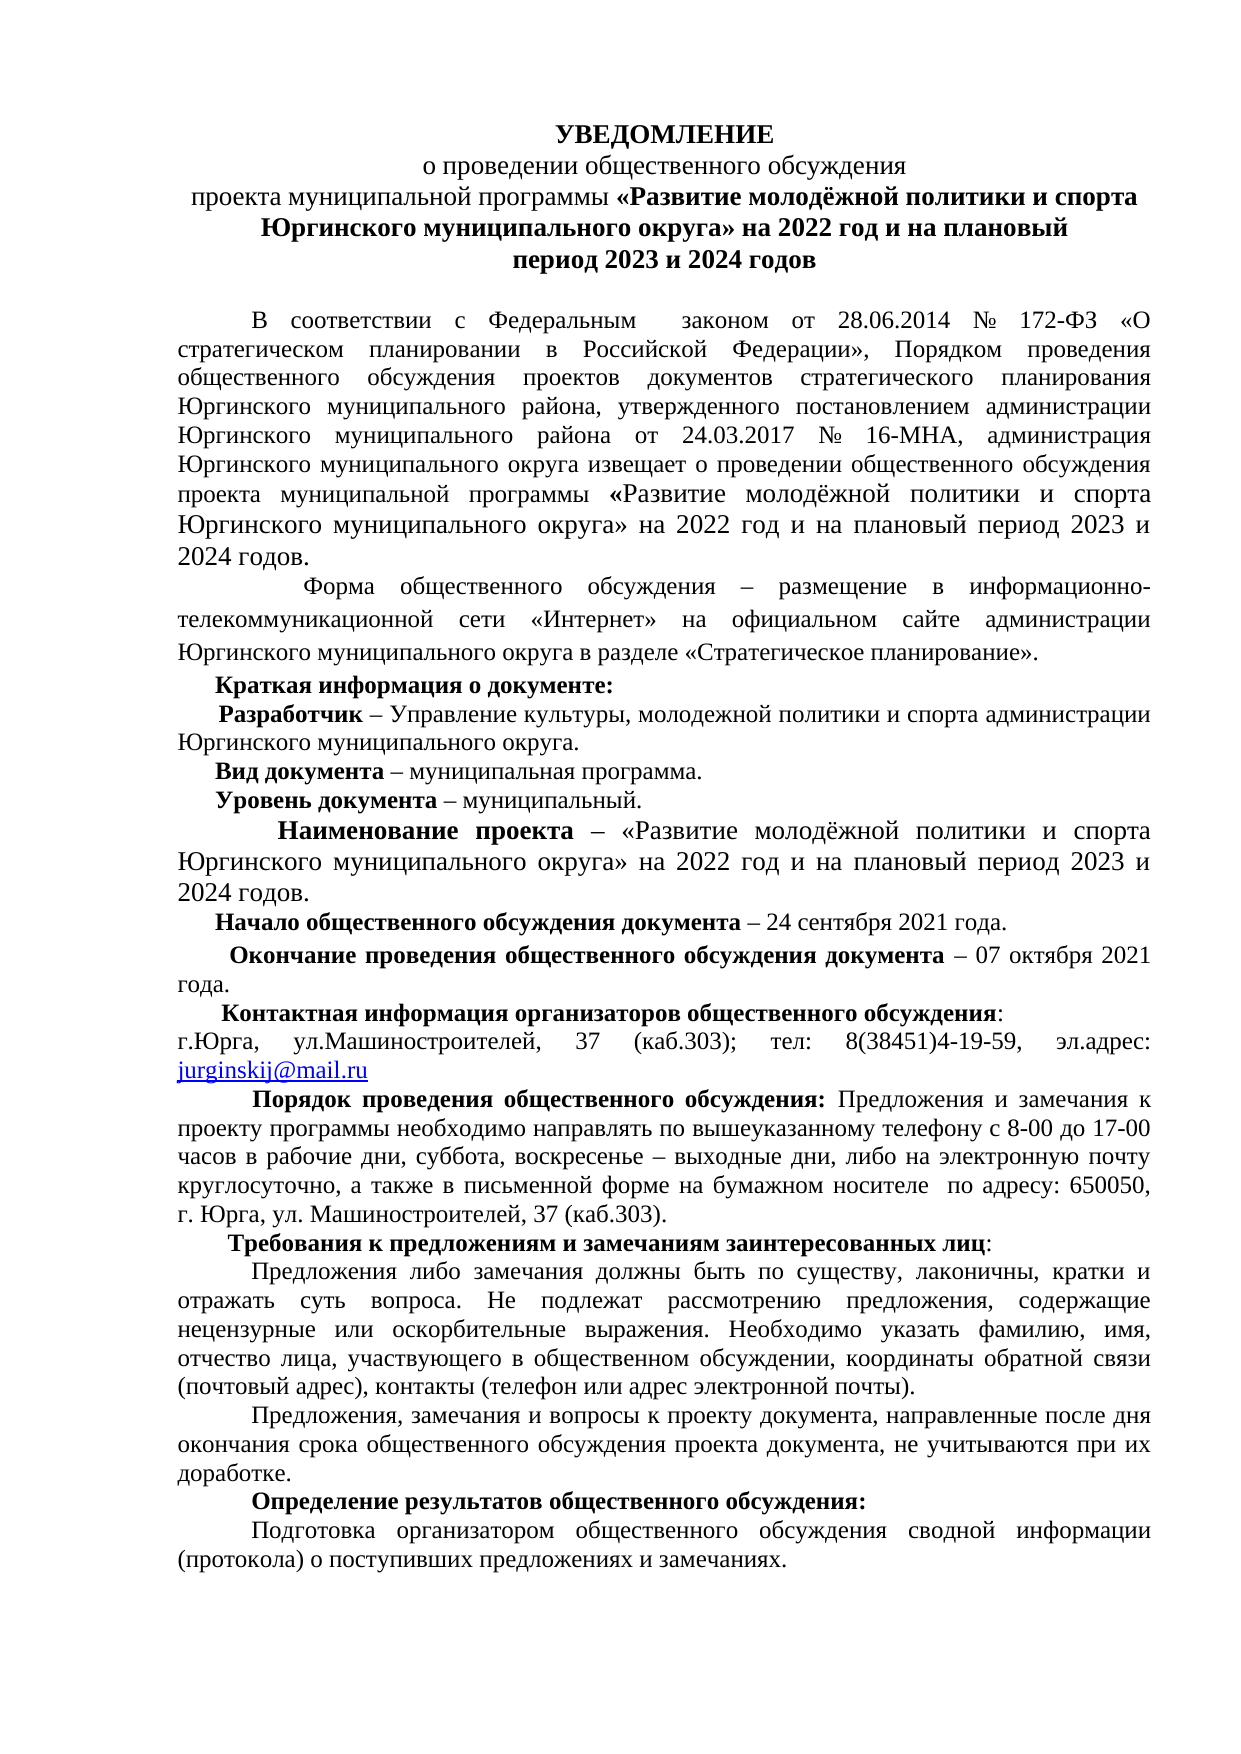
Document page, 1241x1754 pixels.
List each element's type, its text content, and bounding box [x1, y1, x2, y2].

text Разработчик – Управление культуры, молодежной политики и спорта администрации Юргинского муниципального округа. [177, 699, 1152, 756]
text Краткая информация о документе: [177, 670, 1152, 699]
text Уровень документа – муниципальный. [177, 785, 1152, 814]
text о проведении общественного обсуждения [177, 149, 1152, 180]
text Вид документа – муниципальная программа. [177, 756, 1152, 785]
text Форма общественного обсуждения – размещение в информационно-телекоммуникационной сети «Интернет» на официальном сайте администрации Юргинского муниципального округа в разделе «Стратегическое планирование». [177, 571, 1152, 666]
text Окончание проведения общественного обсуждения документа – 07 октября 2021 года. [177, 940, 1152, 998]
text Требования к предложениям и замечаниям заинтересованных лиц: [177, 1228, 1152, 1256]
text УВЕДОМЛЕНИЕ [177, 118, 1152, 149]
text Подготовка организатором общественного обсуждения сводной информации (протокола) о поступивших предложениях и замечаниях. [177, 1515, 1152, 1573]
text Начало общественного обсуждения документа – 24 сентября 2021 года. [177, 907, 1152, 936]
text Предложения либо замечания должны быть по существу, лаконичны, кратки и отражать суть вопроса. Не подлежат рассмотрению предложения, содержащие нецензурные или оскорбительные выражения. Необходимо указать фамилию, имя, отчество лица, участвующего в общественном обсуждении, координаты обратной связи (почтовый адрес), контакты (телефон или адрес электронной почты). [177, 1256, 1152, 1400]
text период 2023 и 2024 годов [177, 243, 1152, 274]
text В соответствии с Федеральным законом от 28.06.2014 № 172-ФЗ «О стратегическом планировании в Российской Федерации», Порядком проведения общественного обсуждения проектов документов стратегического планирования Юргинского муниципального района, утвержденного постановлением администрации Юргинского муниципального района от 24.03.2017 № 16-МНА, администрация Юргинского муниципального округа извещает о проведении общественного обсуждения проекта муниципальной программы «Развитие молодёжной политики и спорта Юргинского муниципального округа» на 2022 год и на плановый период 2023 и 2024 годов. [177, 305, 1152, 571]
text Наименование проекта – «Развитие молодёжной политики и спорта Юргинского муниципального округа» на 2022 год и на плановый период 2023 и 2024 годов. [177, 814, 1152, 907]
text Порядок проведения общественного обсуждения: Предложения и замечания к проекту программы необходимо направлять по вышеуказанному телефону с 8-00 до 17-00 часов в рабочие дни, суббота, воскресенье – выходные дни, либо на электронную почту круглосуточно, а также в письменной форме на бумажном носителе по адресу: 650050, г. Юрга, ул. Машиностроителей, 37 (каб.303). [177, 1084, 1152, 1228]
text Предложения, замечания и вопросы к проекту документа, направленные после дня окончания срока общественного обсуждения проекта документа, не учитываются при их доработке. [177, 1400, 1152, 1486]
text г.Юрга, ул.Машиностроителей, 37 (каб.303); тел: 8(38451)4-19-59, эл.адрес: jurginskij@mail.ru [177, 1026, 1152, 1084]
text Определение результатов общественного обсуждения: [177, 1486, 1152, 1515]
text проекта муниципальной программы «Развитие молодёжной политики и спорта Юргинского муниципального округа» на 2022 год и на плановый [177, 180, 1152, 243]
text Контактная информация организаторов общественного обсуждения: [177, 998, 1152, 1026]
